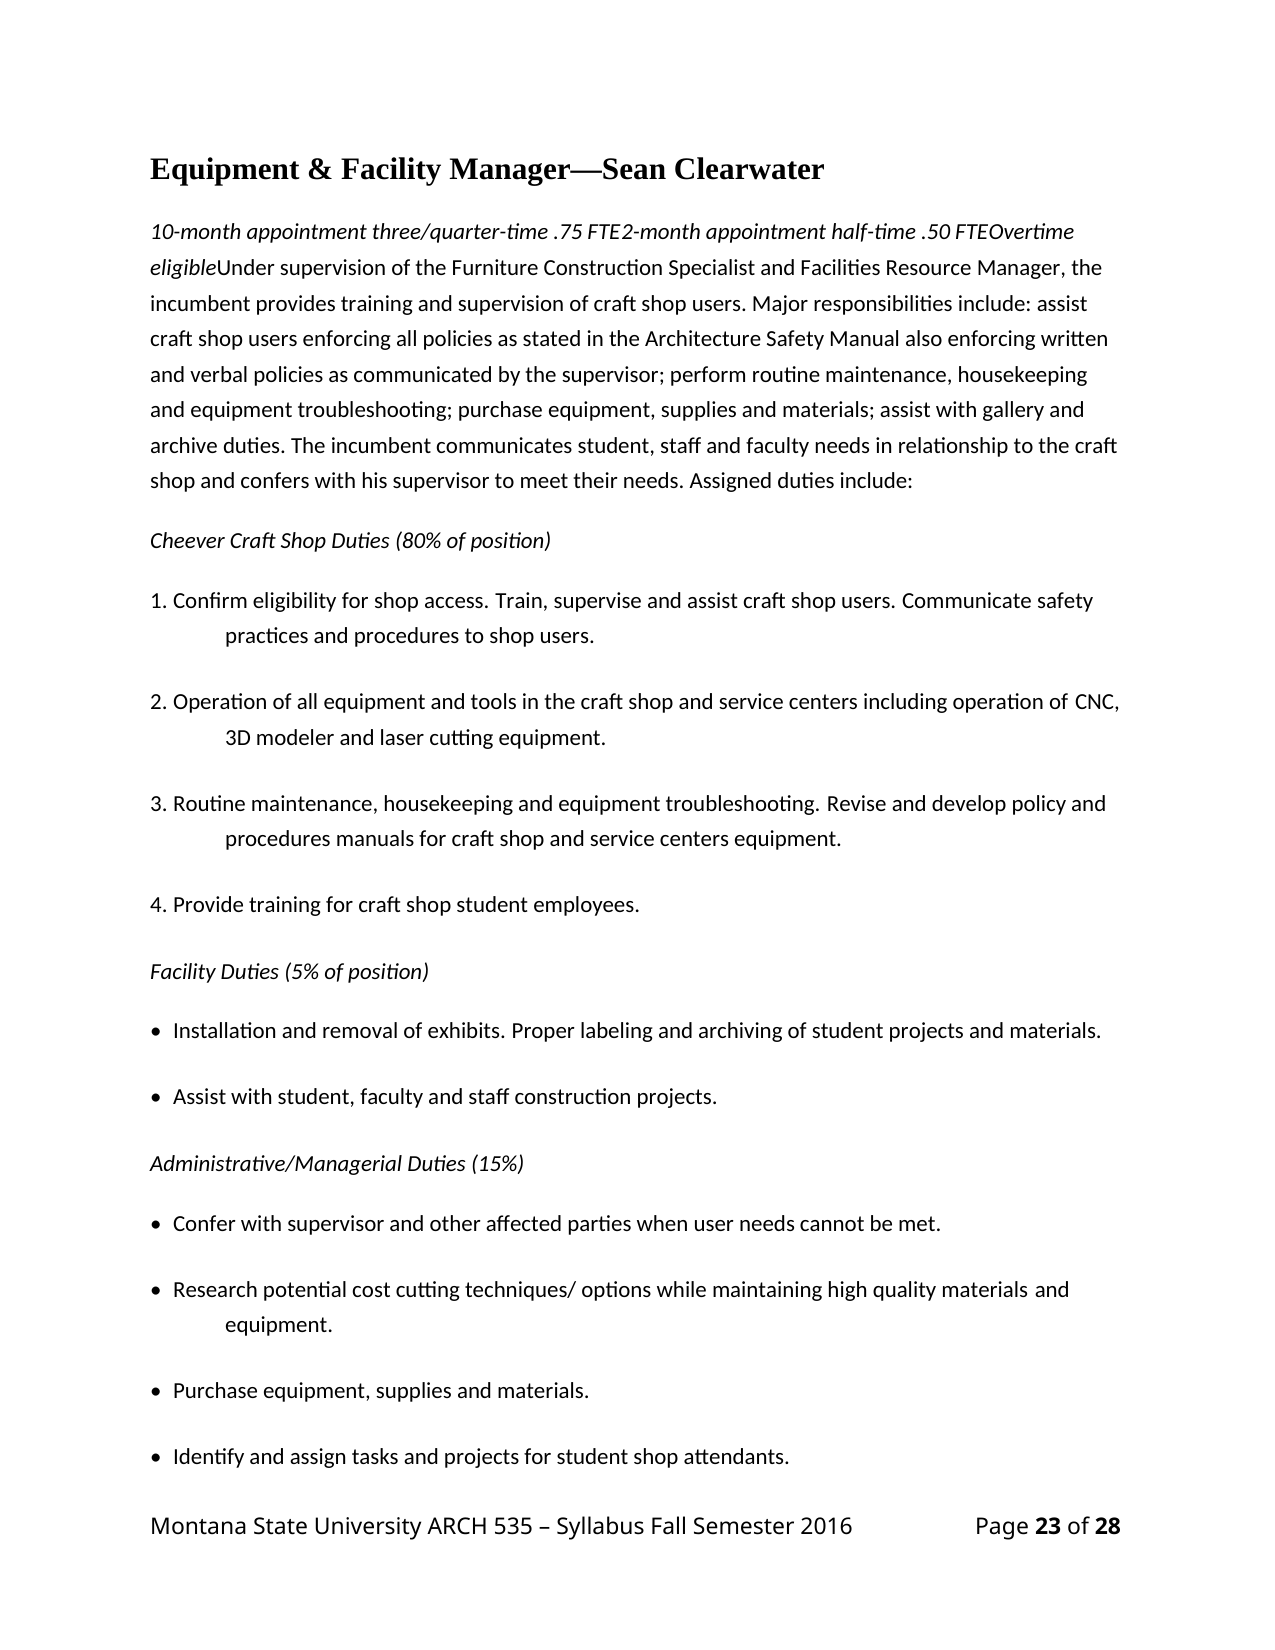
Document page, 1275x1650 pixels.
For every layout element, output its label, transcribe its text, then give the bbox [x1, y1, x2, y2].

list Research potential cost cutting techniques/ options while maintaining high quality materials and equipment. [150, 1268, 1125, 1339]
list Assist with student, faculty and staff construction projects. [150, 1076, 1125, 1111]
list Routine maintenance, housekeeping and equipment troubleshooting. Revise and develop policy and procedures manuals for craft shop and service centers equipment. [150, 782, 1125, 853]
list Confer with supervisor and other affected parties when user needs cannot be met. [150, 1202, 1125, 1238]
list Confirm eligibility for shop access. Train, supervise and assist craft shop users. Communicate safety practices and procedures to shop users. [150, 580, 1125, 651]
text Equipment & Facility Manager—Sean Clearwater [150, 150, 1125, 186]
list Identify and assign tasks and projects for student shop attendants. [150, 1436, 1125, 1471]
text 10-month appointment three/quarter-time .75 FTE 2-month appointment half-time .50 FTE Overtime eligible Under supervision of the Furniture Construction Specialist and Facilities Resource Manager, the incumbent provides training and supervision of craft shop users. Major responsibilities include: assist craft shop users enforcing all policies as stated in the Architecture Safety Manual also enforcing written and verbal policies as communicated by the supervisor; perform routine maintenance, housekeeping and equipment troubleshooting; purchase equipment, supplies and materials; assist with gallery and archive duties. The incumbent communicates student, staff and faculty needs in relationship to the craft shop and confers with his supervisor to meet their needs. Assigned duties include: [150, 211, 1125, 494]
list Installation and removal of exhibits. Proper labeling and archiving of student projects and materials. [150, 1010, 1125, 1046]
text Administrative/Managerial Duties (15%) [150, 1142, 1125, 1177]
list Purchase equipment, supplies and materials. [150, 1370, 1125, 1405]
text Cheever Craft Shop Duties (80% of position) [150, 519, 1125, 555]
text Facility Duties (5% of position) [150, 950, 1125, 985]
list Provide training for craft shop student employees. [150, 884, 1125, 919]
list Operation of all equipment and tools in the craft shop and service centers including operation of CNC, 3D modeler and laser cutting equipment. [150, 681, 1125, 752]
